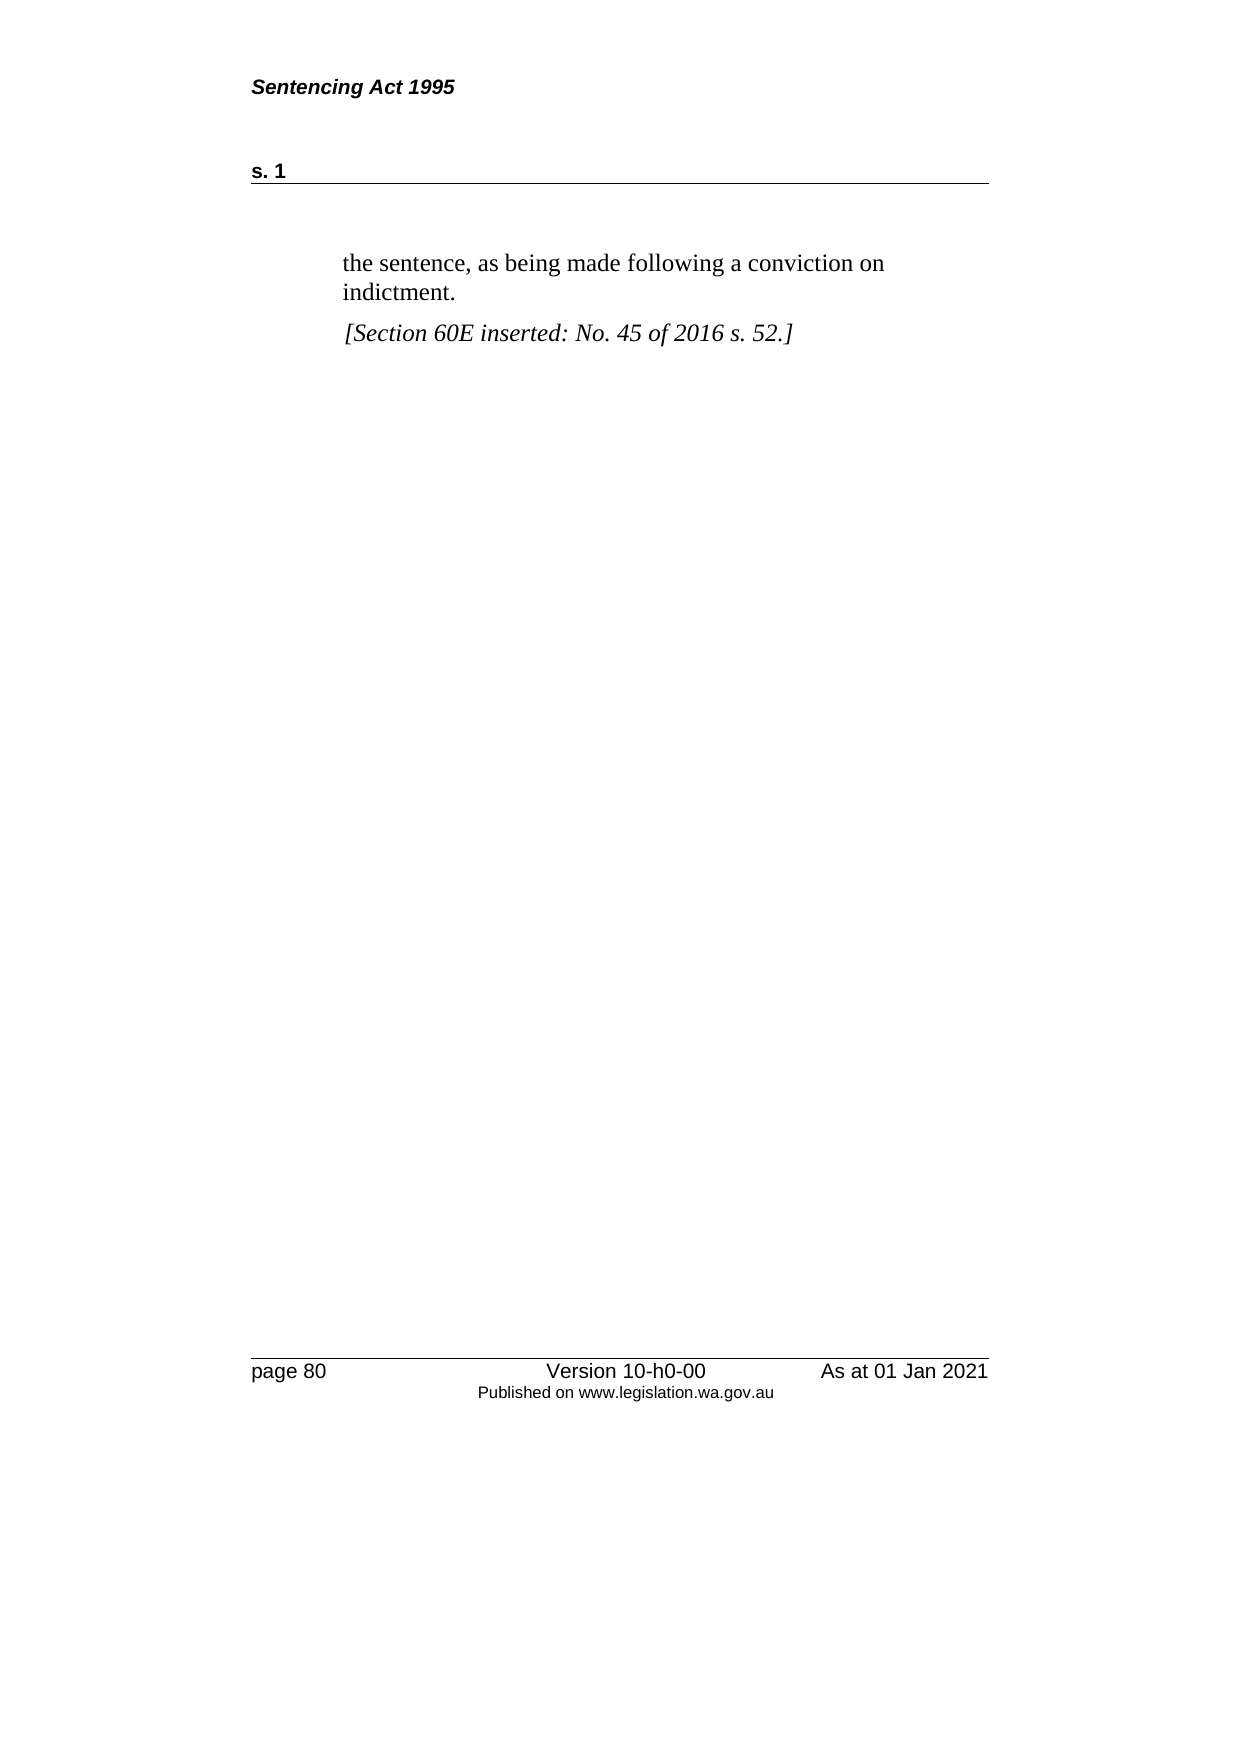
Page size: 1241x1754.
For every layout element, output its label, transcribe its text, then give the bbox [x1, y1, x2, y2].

text [Section 60E inserted: No. 45 of 2016 s. 52.] [251, 318, 989, 347]
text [251, 248, 989, 306]
